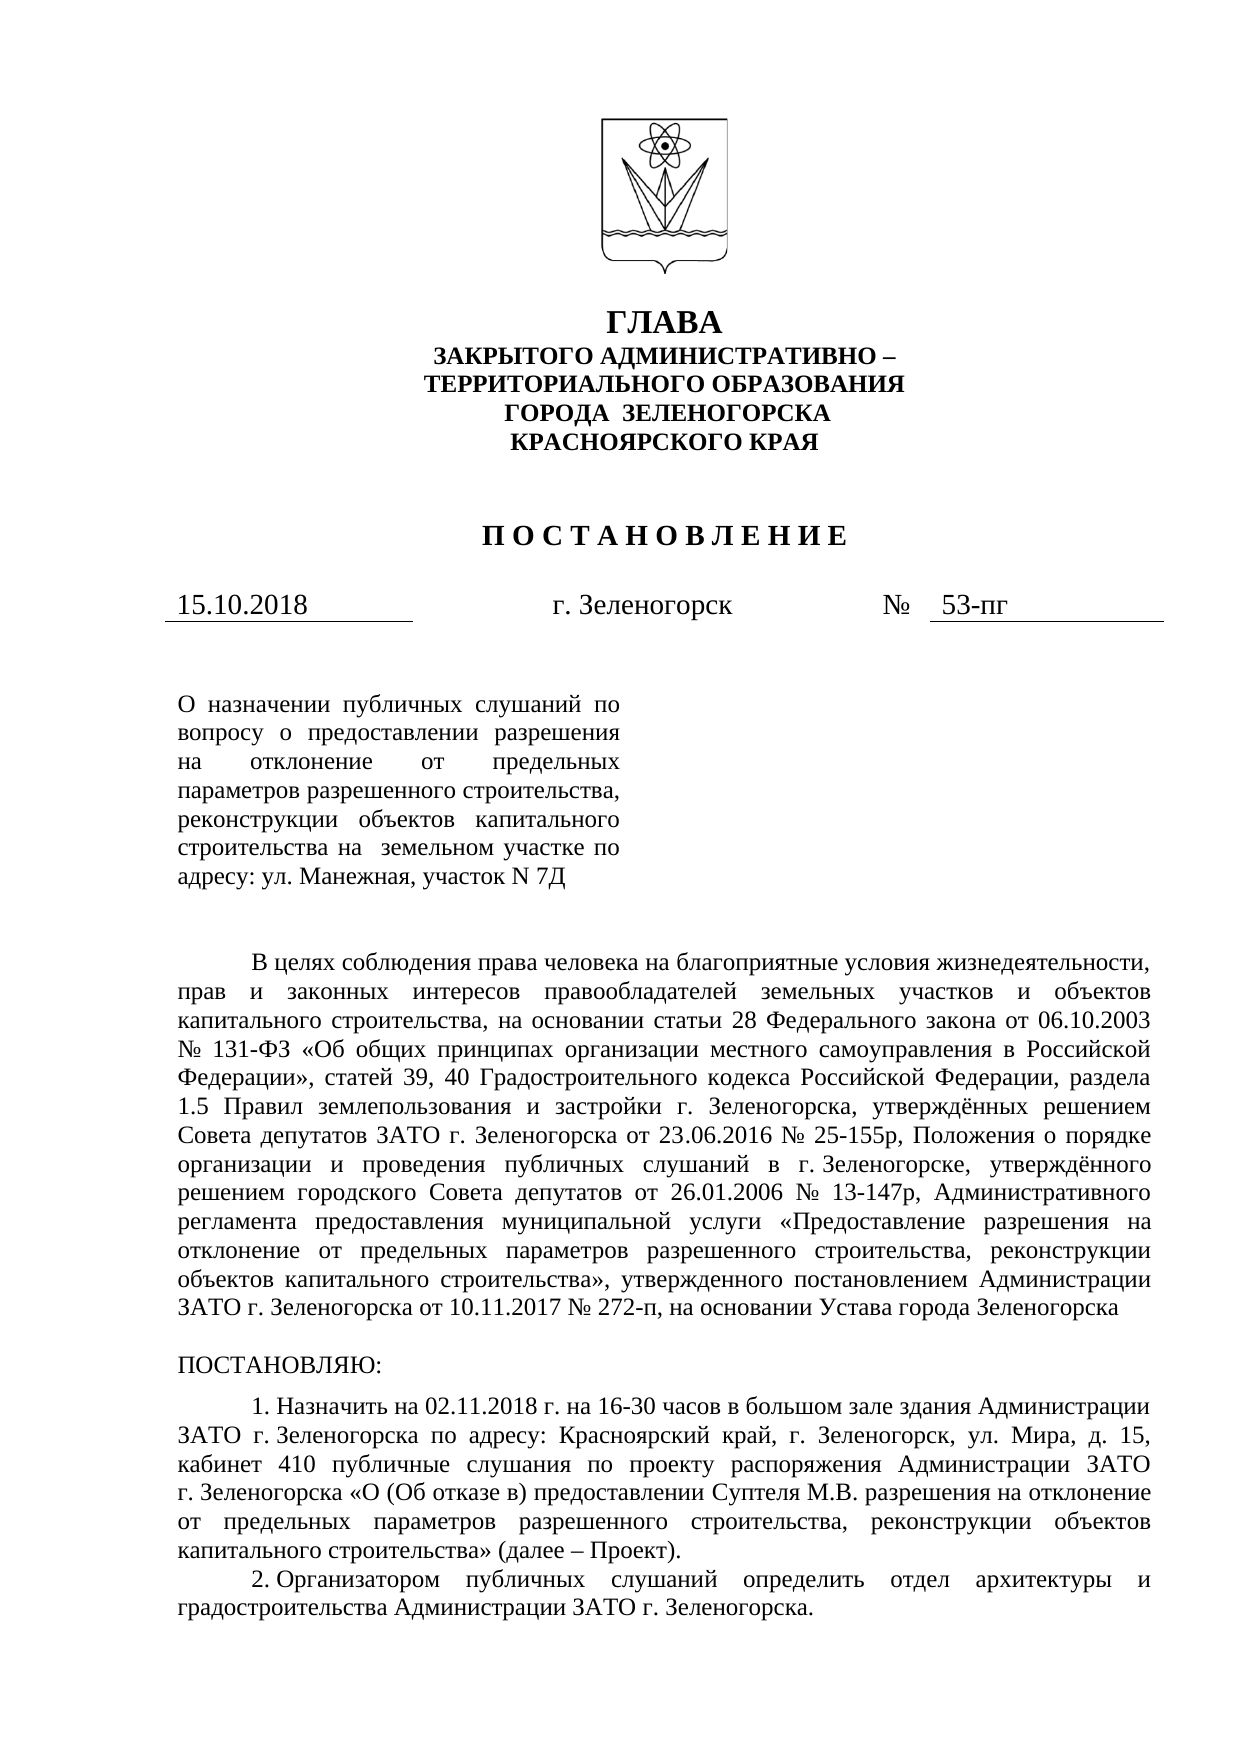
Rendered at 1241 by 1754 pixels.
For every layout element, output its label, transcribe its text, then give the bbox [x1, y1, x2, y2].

list Организатором публичных слушаний определить отдел архитектуры и градостроительства Администрации ЗАТО г. Зеленогорска. [177, 1564, 1152, 1621]
table_cell 15.10.2018 [165, 552, 413, 621]
text О назначении публичных слушаний по вопросу о предоставлении разрешения на отклонение от предельных параметров разрешенного строительства, реконструкции объектов капитального строительства на земельном участке по адресу: ул. Манежная, участок N 7Д [177, 689, 620, 890]
table_cell № [871, 552, 930, 621]
list Назначить на 02.11.2018 г. на 16-30 часов в большом зале здания Администрации ЗАТО г. Зеленогорска по адресу: Красноярский край, г. Зеленогорск, ул. Мира, д. 15, кабинет 410 публичные слушания по проекту распоряжения Администрации ЗАТО г. Зеленогорска «О (Об отказе в) предоставлении Суптеля М.В. разрешения на отклонение от предельных параметров разрешенного строительства, реконструкции объектов капитального строительства» (далее – Проект). [177, 1391, 1152, 1564]
text В целях соблюдения права человека на благоприятные условия жизнедеятельности, прав и законных интересов правообладателей земельных участков и объектов капитального строительства, на основании статьи 28 Федерального закона от 06.10.2003 № 131-ФЗ «Об общих принципах организации местного самоуправления в Российской Федерации», статей 39, 40 Градостроительного кодекса Российской Федерации, раздела 1.5 Правил землепользования и застройки г. Зеленогорска, утверждённых решением Совета депутатов ЗАТО г. Зеленогорска от 23.06.2016 № 25-155р, Положения о порядке организации и проведения публичных слушаний в г. Зеленогорске, утверждённого решением городского Совета депутатов от 26.01.2006 № 13-147р, Административного регламента предоставления муниципальной услуги «Предоставление разрешения на отклонение от предельных параметров разрешенного строительства, реконструкции объектов капитального строительства», утвержденного постановлением Администрации ЗАТО г. Зеленогорска от 10.11.2017 № 272-п, на основании Устава города Зеленогорска [177, 947, 1152, 1321]
text ПОСТАНОВЛЯЮ: [177, 1350, 1152, 1379]
picture [601, 118, 728, 274]
table_header ГЛАВА ЗАКРЫТОГО АДМИНИСТРАТИВНО – ТЕРРИТОРИАЛЬНОГО ОБРАЗОВАНИЯ ГОРОДА ЗЕЛЕНОГОРСКА КРАСНОЯРСКОГО КРАЯ П О С Т А Н О В Л Е Н И Е [165, 118, 1163, 552]
table_cell 53-пг [930, 552, 1163, 621]
table_cell г. Зеленогорск [413, 552, 871, 621]
